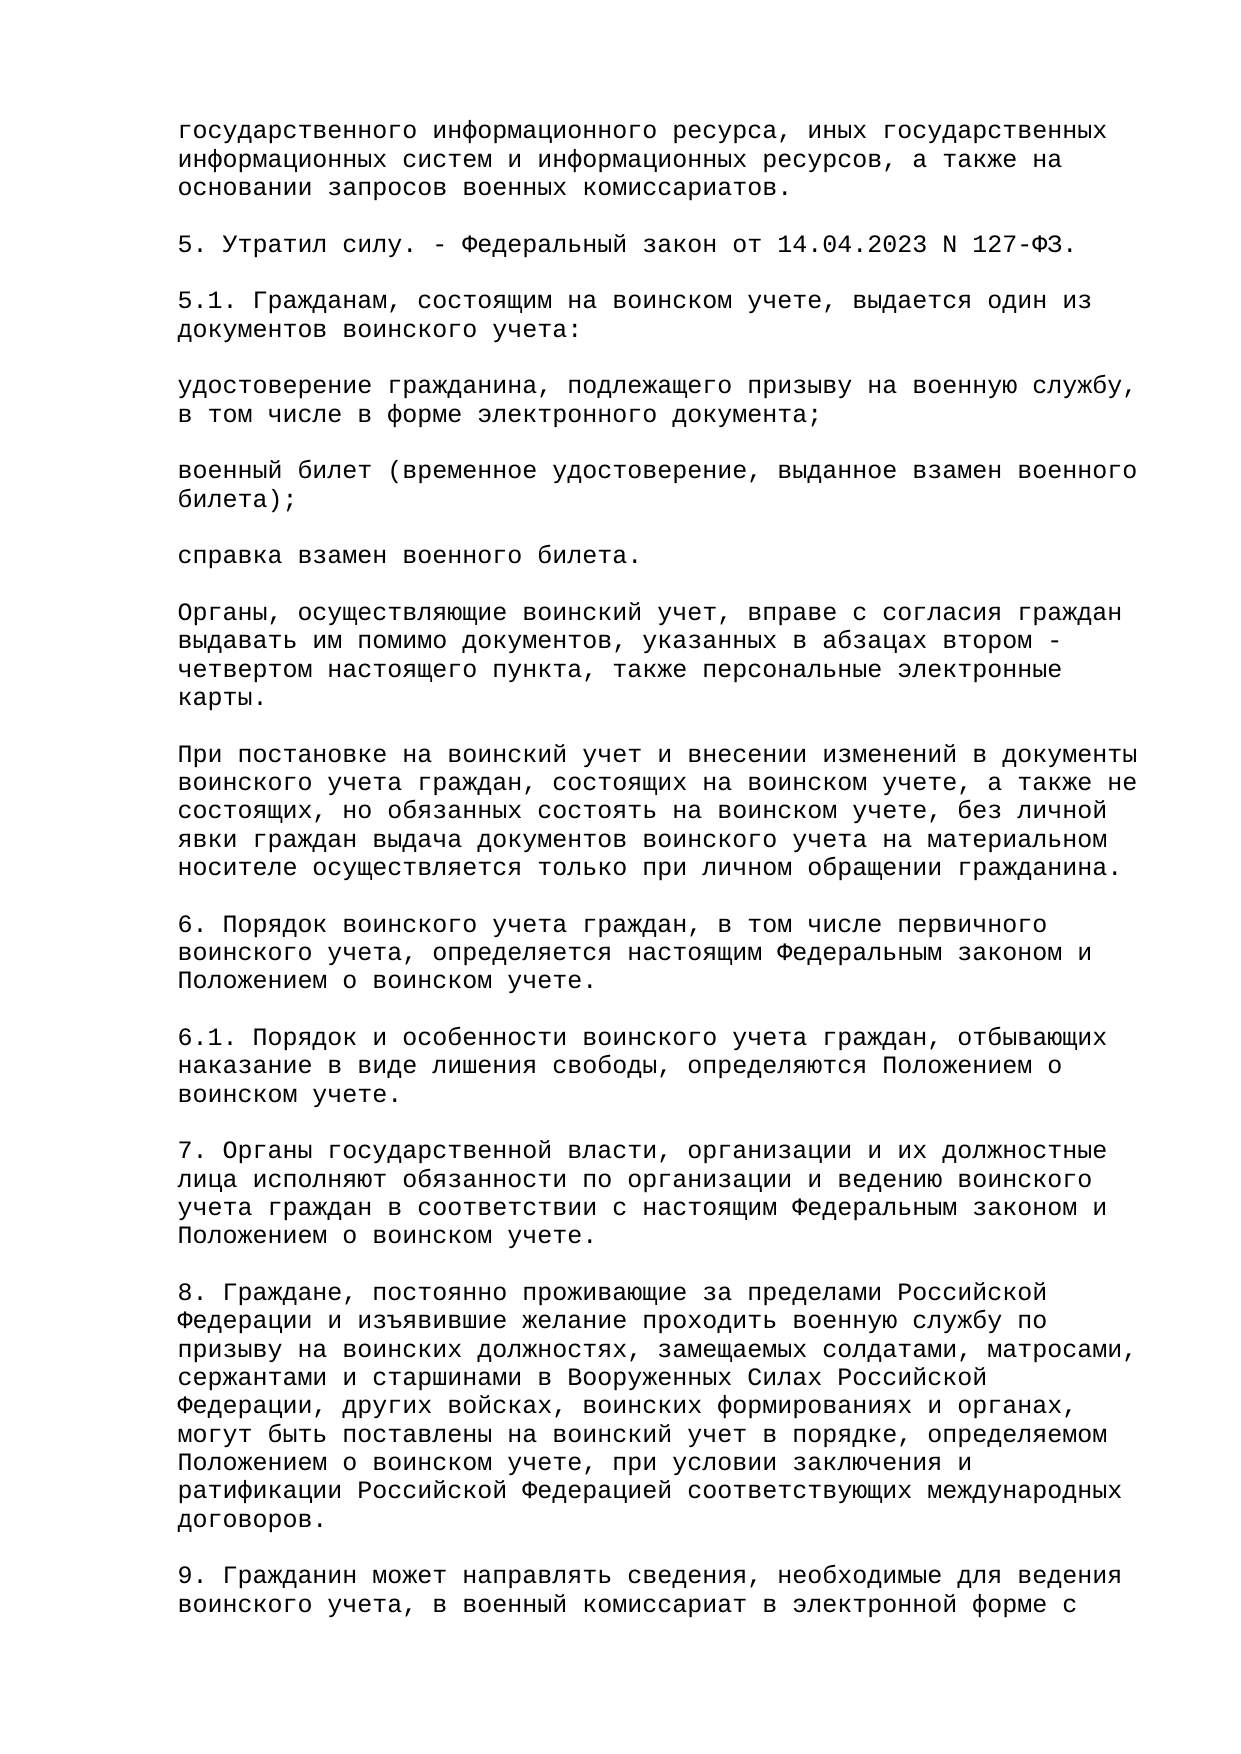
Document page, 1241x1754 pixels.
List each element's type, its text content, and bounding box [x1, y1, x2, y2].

text справка взамен военного билета. [177, 515, 1152, 571]
text 8. Граждане, постоянно проживающие за пределами Российской Федерации и изъявившие желание проходить военную службу по призыву на воинских должностях, замещаемых солдатами, матросами, сержантами и старшинами в Вооруженных Силах Российской Федерации, других войсках, воинских формированиях и органах, могут быть поставлены на воинский учет в порядке, определяемом Положением о воинском учете, при условии заключения и ратификации Российской Федерацией соответствующих международных договоров. [177, 1251, 1152, 1535]
text удостоверение гражданина, подлежащего призыву на военную службу, в том числе в форме электронного документа; [177, 345, 1152, 430]
text Органы, осуществляющие воинский учет, вправе с согласия граждан выдавать им помимо документов, указанных в абзацах втором - четвертом настоящего пункта, также персональные электронные карты. [177, 571, 1152, 713]
text 7. Органы государственной власти, организации и их должностные лица исполняют обязанности по организации и ведению воинского учета граждан в соответствии с настоящим Федеральным законом и Положением о воинском учете. [177, 1110, 1152, 1251]
text 6.1. Порядок и особенности воинского учета граждан, отбывающих наказание в виде лишения свободы, определяются Положением о воинском учете. [177, 996, 1152, 1110]
text При постановке на воинский учет и внесении изменений в документы воинского учета граждан, состоящих на воинском учете, а также не состоящих, но обязанных состоять на воинском учете, без личной явки граждан выдача документов воинского учета на материальном носителе осуществляется только при личном обращении гражданина. [177, 713, 1152, 883]
text 5.1. Гражданам, состоящим на воинском учете, выдается один из документов воинского учета: [177, 260, 1152, 345]
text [177, 1535, 1152, 1620]
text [177, 118, 1152, 203]
text 6. Порядок воинского учета граждан, в том числе первичного воинского учета, определяется настоящим Федеральным законом и Положением о воинском учете. [177, 883, 1152, 996]
text военный билет (временное удостоверение, выданное взамен военного билета); [177, 430, 1152, 515]
text 5. Утратил силу. - Федеральный закон от 14.04.2023 N 127-ФЗ. [177, 203, 1152, 260]
